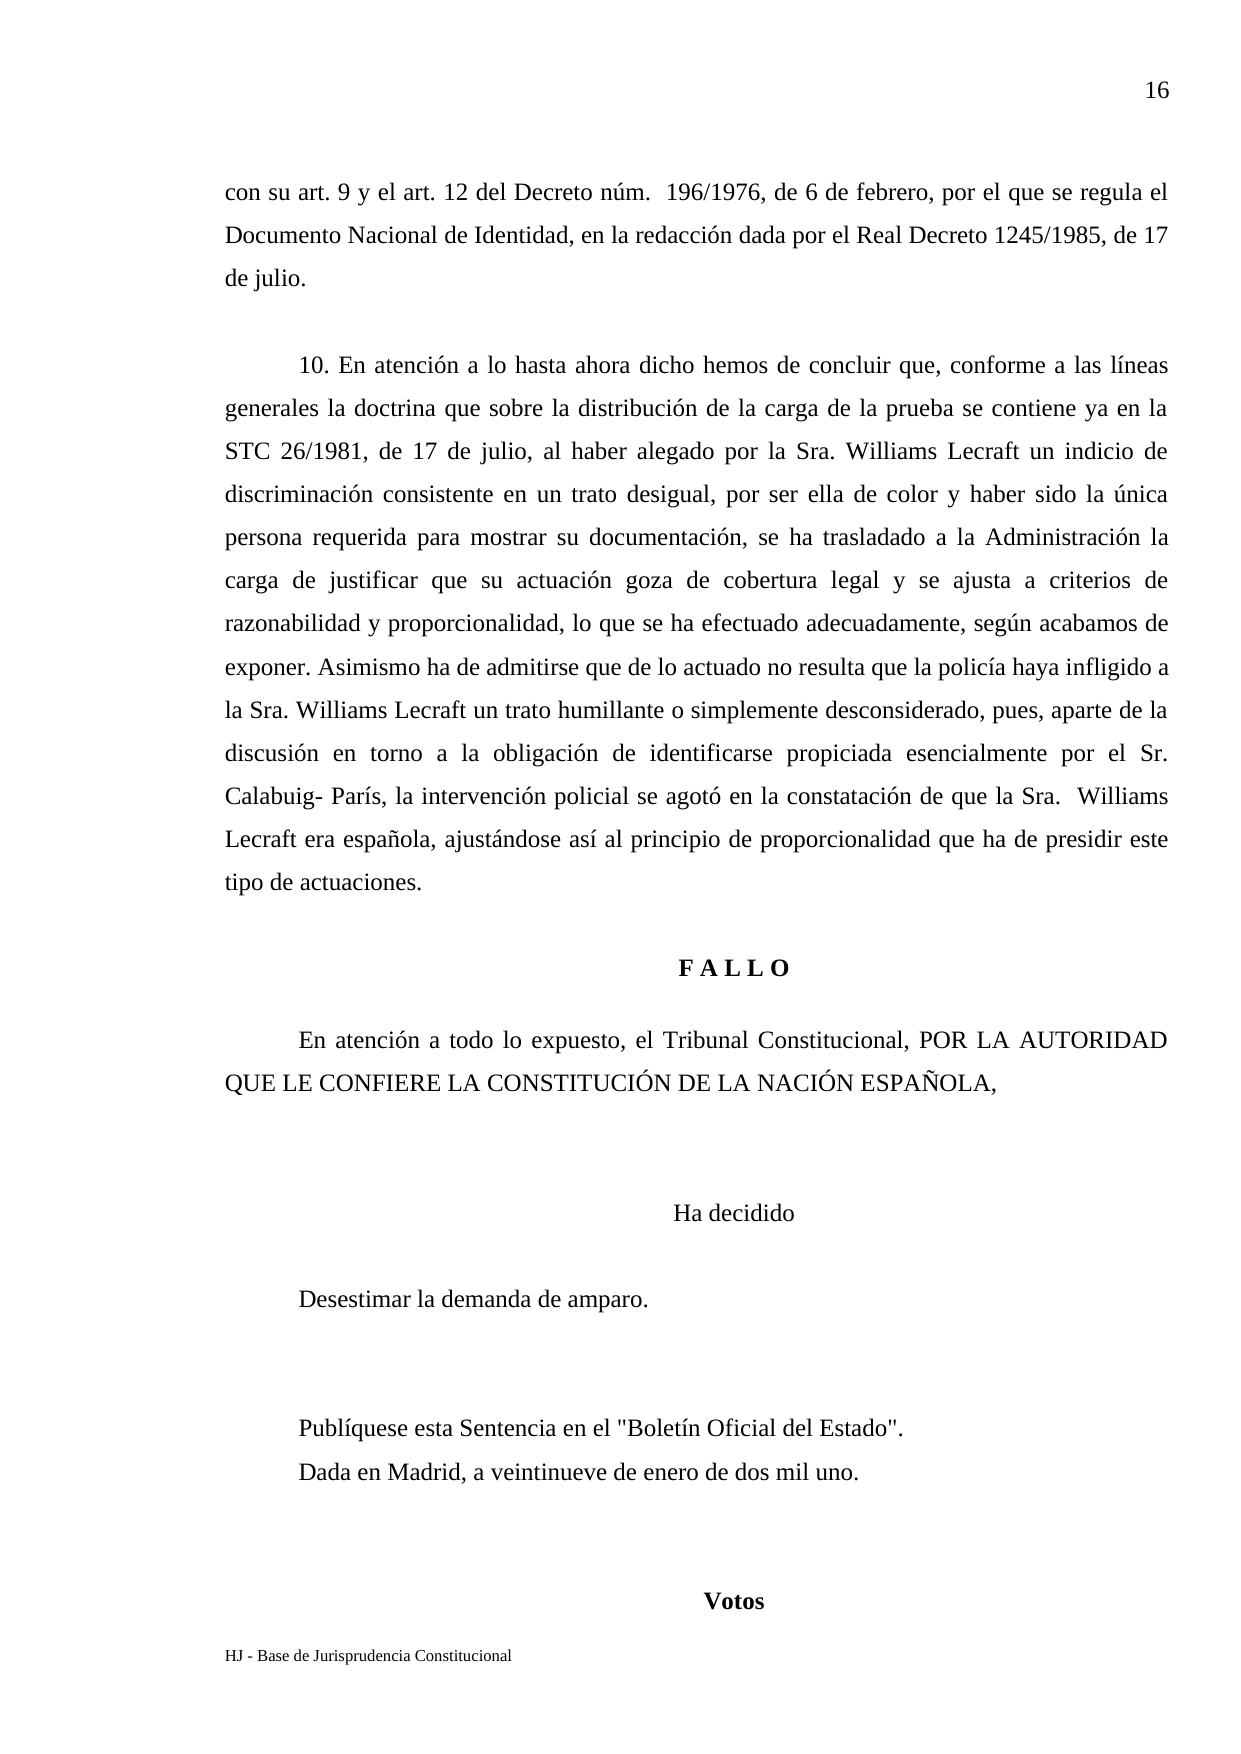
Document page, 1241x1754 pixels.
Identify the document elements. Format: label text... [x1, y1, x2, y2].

text 10. En atención a lo hasta ahora dicho hemos de concluir que, conforme a las líneas generales la doctrina que sobre la distribución de la carga de la prueba se contiene ya en la STC 26/1981, de 17 de julio, al haber alegado por la Sra. Williams Lecraft un indicio de discriminación consistente en un trato desigual, por ser ella de color y haber sido la única persona requerida para mostrar su documentación, se ha trasladado a la Administración la carga de justificar que su actuación goza de cobertura legal y se ajusta a criterios de razonabilidad y proporcionalidad, lo que se ha efectuado adecuadamente, según acabamos de exponer. Asimismo ha de admitirse que de lo actuado no resulta que la policía haya infligido a la Sra. Williams Lecraft un trato humillante o simplemente desconsiderado, pues, aparte de la discusión en torno a la obligación de identificarse propiciada esencialmente por el Sr. Calabuig- París, la intervención policial se agotó en la constatación de que la Sra. Williams Lecraft era española, ajustándose así al principio de proporcionalidad que ha de presidir este tipo de actuaciones. [224, 350, 1169, 896]
subtitle Votos [224, 1586, 1169, 1615]
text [224, 177, 1169, 292]
text Publíquese esta Sentencia en el "Boletín Oficial del Estado". [224, 1413, 1169, 1442]
text Desestimar la demanda de amparo. [224, 1284, 1169, 1313]
text Ha decidido [224, 1198, 1169, 1227]
subtitle F A L L O [224, 953, 1169, 982]
text Dada en Madrid, a veintinueve de enero de dos mil uno. [224, 1457, 1169, 1485]
text En atención a todo lo expuesto, el Tribunal Constitucional, POR LA AUTORIDAD QUE LE CONFIERE LA CONSTITUCIÓN DE LA NACIÓN ESPAÑOLA, [224, 1025, 1169, 1097]
